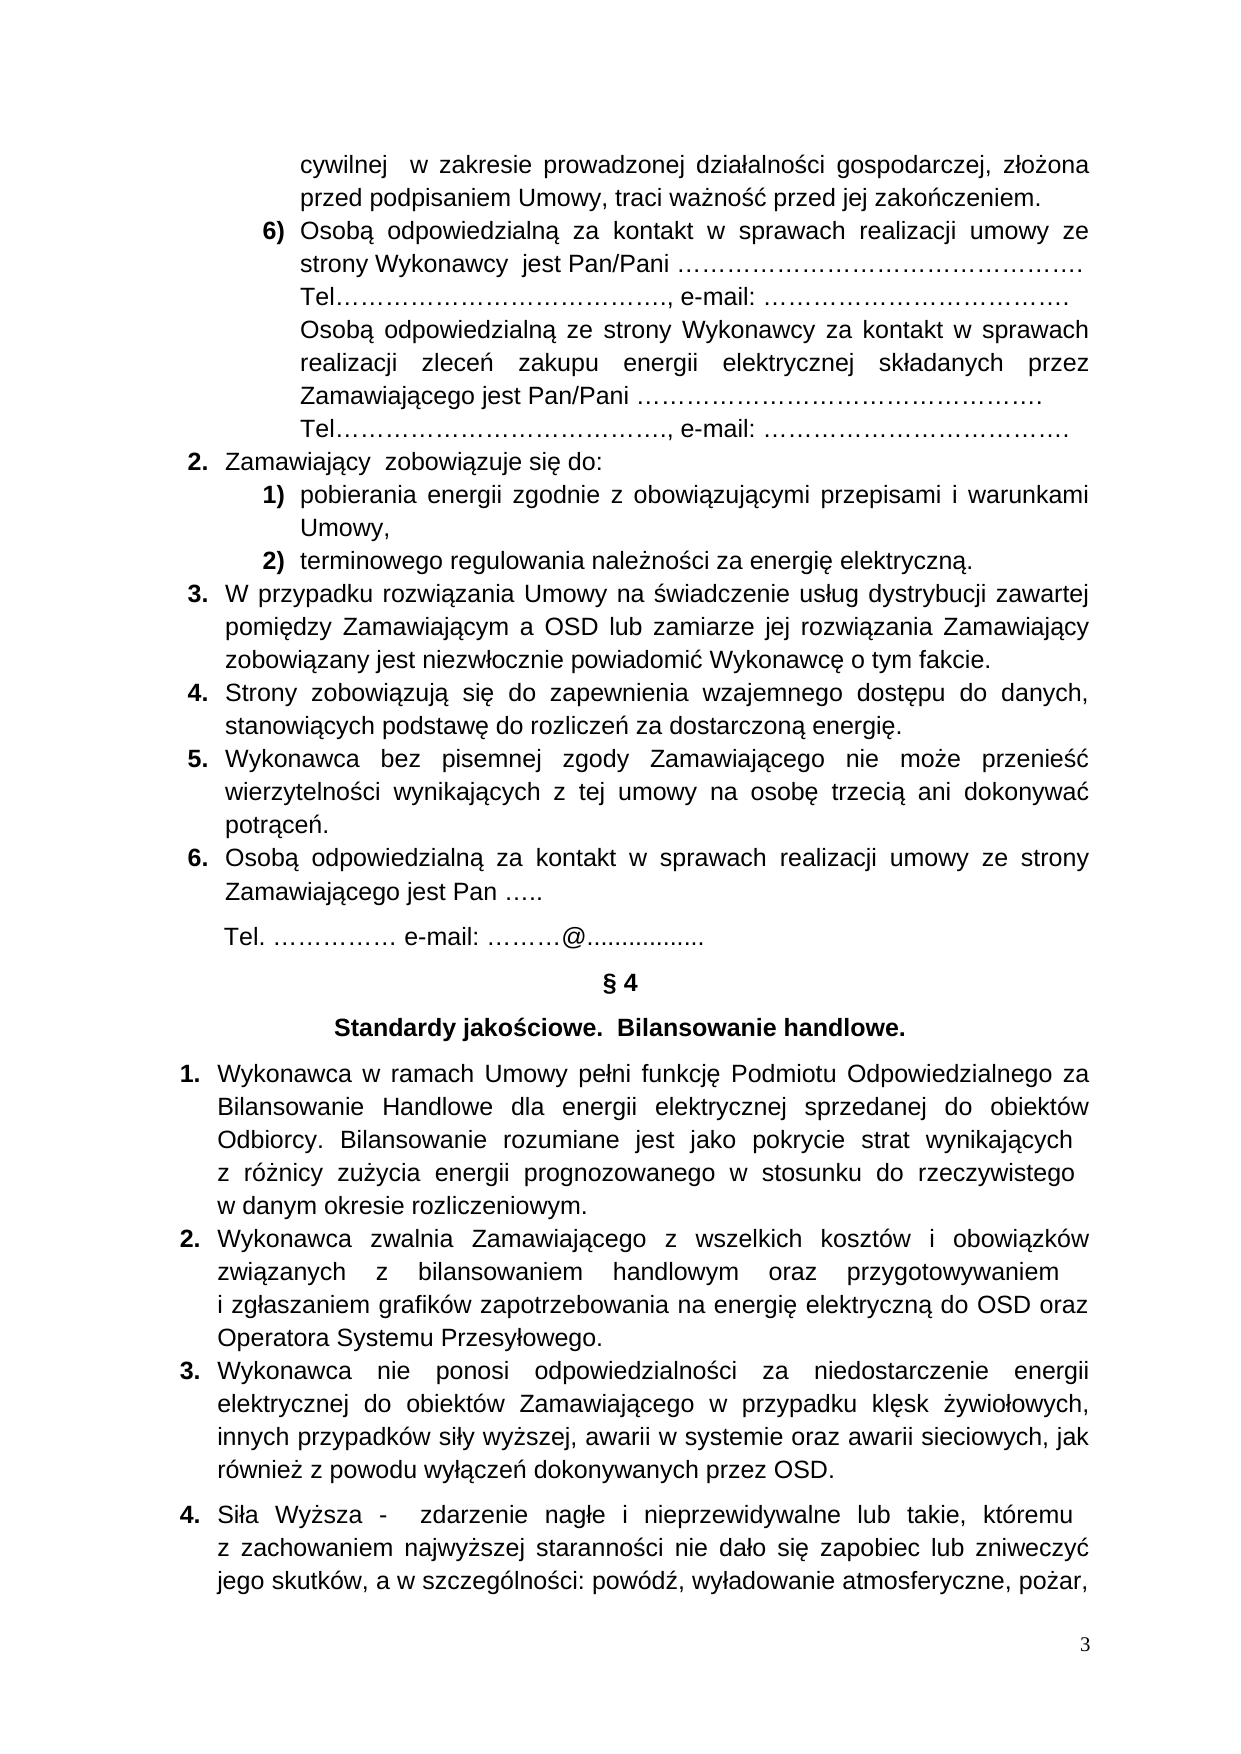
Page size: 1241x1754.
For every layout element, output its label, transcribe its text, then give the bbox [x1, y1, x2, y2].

list Osobą odpowiedzialną za kontakt w sprawach realizacji umowy ze strony Wykonawcy jest Pan/Pani …………………………………………. [262, 216, 1090, 278]
list W przypadku rozwiązania Umowy na świadczenie usług dystrybucji zawartej pomiędzy Zamawiającym a OSD lub zamiarze jej rozwiązania Zamawiający zobowiązany jest niezwłocznie powiadomić Wykonawcę o tym fakcie. [187, 579, 1090, 674]
list Tel…………………………………., e-mail: ………………………………. [300, 282, 1090, 311]
list Wykonawca bez pisemnej zgody Zamawiającego nie może przenieść wierzytelności wynikających z tej umowy na osobę trzecią ani dokonywać potrąceń. [187, 744, 1090, 839]
text Standardy jakościowe. Bilansowanie handlowe. [150, 1013, 1090, 1042]
list Zamawiający zobowiązuje się do: [187, 447, 1090, 476]
list Wykonawca w ramach Umowy pełni funkcję Podmiotu Odpowiedzialnego za Bilansowanie Handlowe dla energii elektrycznej sprzedanej do obiektów Odbiorcy. Bilansowanie rozumiane jest jako pokrycie strat wynikających z różnicy zużycia energii prognozowanego w stosunku do rzeczywistego w danym okresie rozliczeniowym. [179, 1058, 1090, 1219]
text § 4 [150, 967, 1090, 996]
list Tel…………………………………., e-mail: ………………………………. [300, 414, 1090, 443]
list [262, 150, 1090, 212]
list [179, 1500, 1090, 1595]
list Osobą odpowiedzialną ze strony Wykonawcy za kontakt w sprawach realizacji zleceń zakupu energii elektrycznej składanych przez Zamawiającego jest Pan/Pani …………………………………………. [300, 315, 1090, 410]
list Wykonawca zwalnia Zamawiającego z wszelkich kosztów i obowiązków związanych z bilansowaniem handlowym oraz przygotowywaniem i zgłaszaniem grafików zapotrzebowania na energię elektryczną do OSD oraz Operatora Systemu Przesyłowego. [179, 1224, 1090, 1351]
text Tel. …………… e-mail: ………@................. [150, 922, 1090, 951]
list pobierania energii zgodnie z obowiązującymi przepisami i warunkami Umowy, [262, 480, 1090, 542]
list Wykonawca nie ponosi odpowiedzialności za niedostarczenie energii elektrycznej do obiektów Zamawiającego w przypadku klęsk żywiołowych, innych przypadków siły wyższej, awarii w systemie oraz awarii sieciowych, jak również z powodu wyłączeń dokonywanych przez OSD. [179, 1356, 1090, 1483]
list Osobą odpowiedzialną za kontakt w sprawach realizacji umowy ze strony Zamawiającego jest Pan ….. [187, 843, 1090, 905]
list Strony zobowiązują się do zapewnienia wzajemnego dostępu do danych, stanowiących podstawę do rozliczeń za dostarczoną energię. [187, 678, 1090, 740]
list terminowego regulowania należności za energię elektryczną. [262, 546, 1090, 575]
